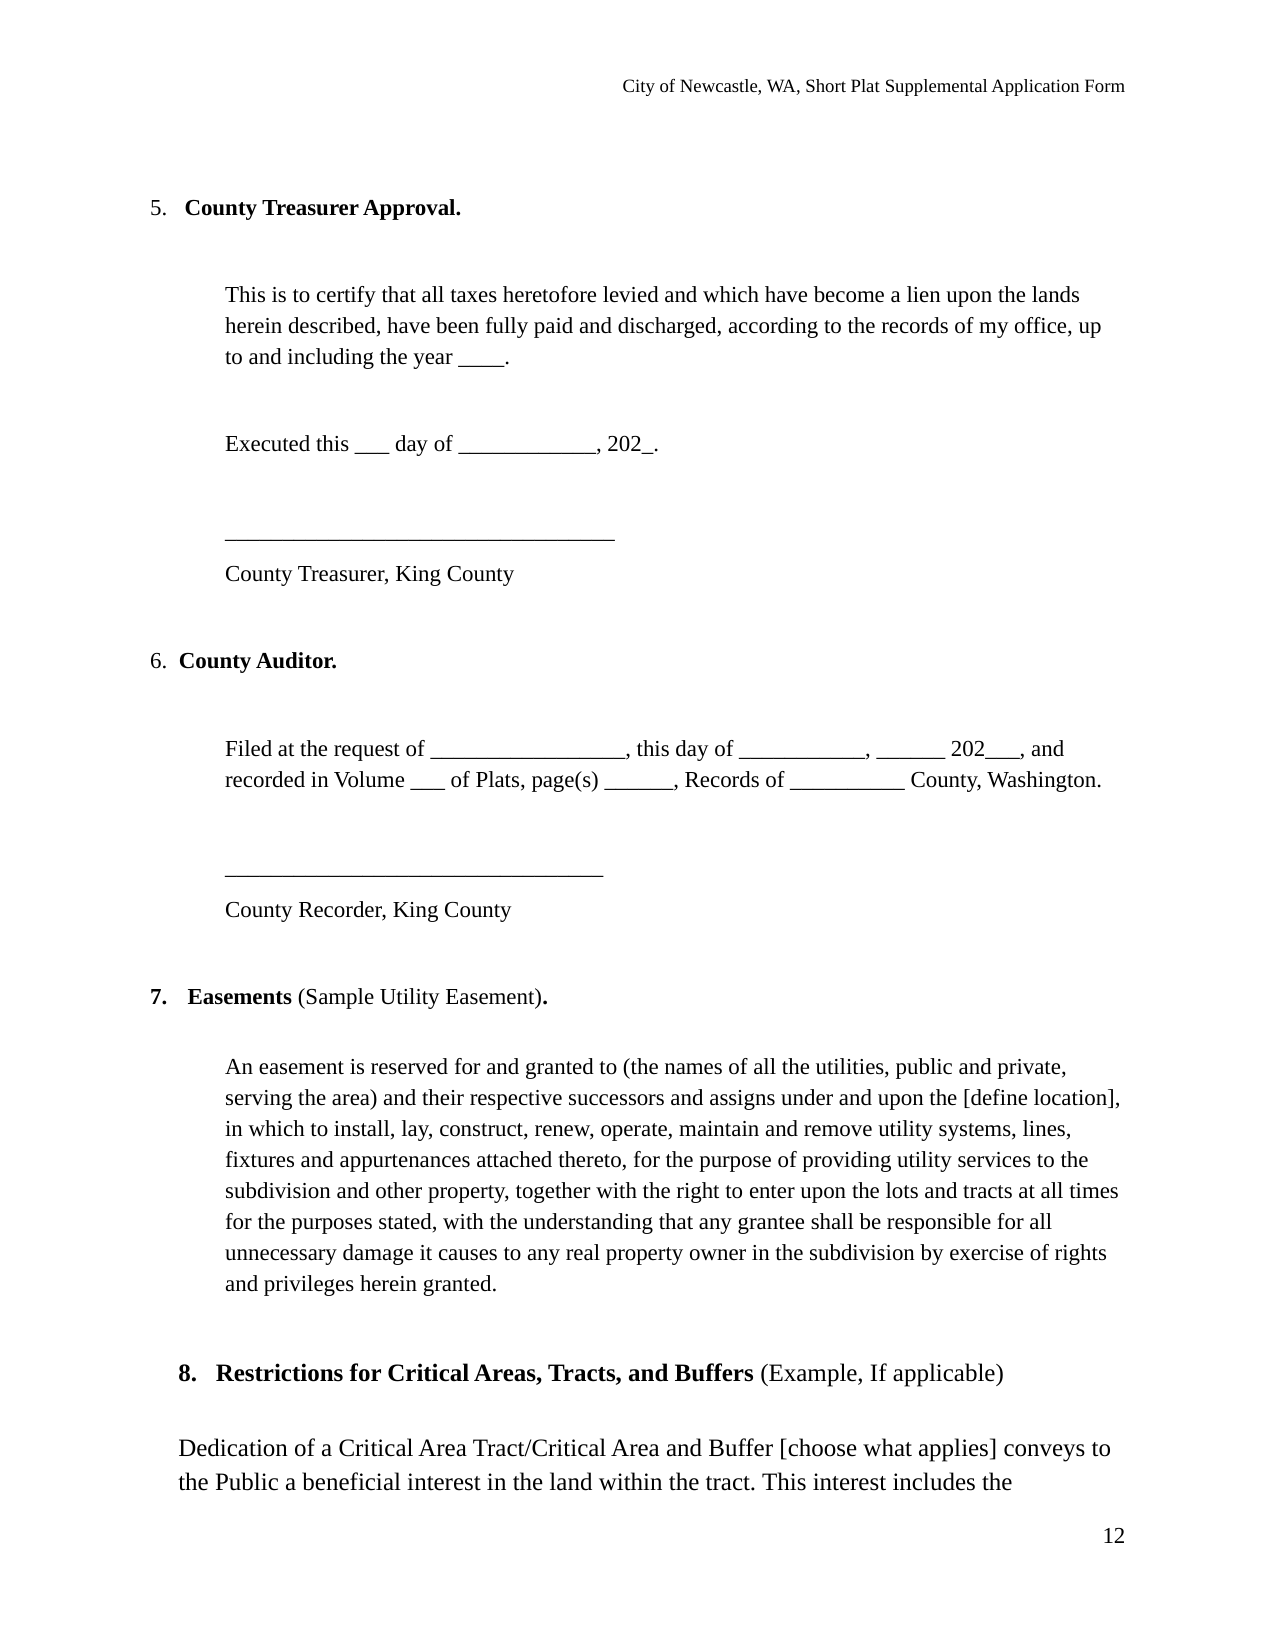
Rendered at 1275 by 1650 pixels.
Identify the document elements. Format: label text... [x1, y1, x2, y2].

text Filed at the request of _________________, this day of ___________, ______ 202___, and recorded in Volume ___ of Plats, page(s) ______, Records of __________ County, Washington. [225, 734, 1125, 792]
text This is to certify that all taxes heretofore levied and which have become a lien upon the lands herein described, have been fully paid and discharged, according to the records of my office, up to and including the year ____. [225, 281, 1125, 369]
text 5. County Treasurer Approval. [150, 193, 1125, 220]
list Restrictions for Critical Areas, Tracts, and Buffers (Example, If applicable) [178, 1358, 1125, 1386]
text County Recorder, King County [150, 896, 1125, 923]
text 6. County Auditor. [150, 647, 1125, 674]
text County Treasurer, King County [150, 560, 1125, 587]
text An easement is reserved for and granted to (the names of all the utilities, public and private, serving the area) and their respective successors and assigns under and upon the [define location], in which to install, lay, construct, renew, operate, maintain and remove utility systems, lines, fixtures and appurtenances attached thereto, for the purpose of providing utility services to the subdivision and other property, together with the right to enter upon the lots and tracts at all times for the purposes stated, with the understanding that any grantee shall be responsible for all unnecessary damage it causes to any real property owner in the subdivision by exercise of rights and privileges herein granted. [225, 1053, 1125, 1297]
text __________________________________ [150, 517, 1125, 543]
list Easements (Sample Utility Easement). [150, 983, 1125, 1010]
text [178, 1433, 1125, 1495]
text _________________________________ [150, 853, 1125, 879]
text Executed this ___ day of ____________, 202_. [150, 430, 1125, 456]
